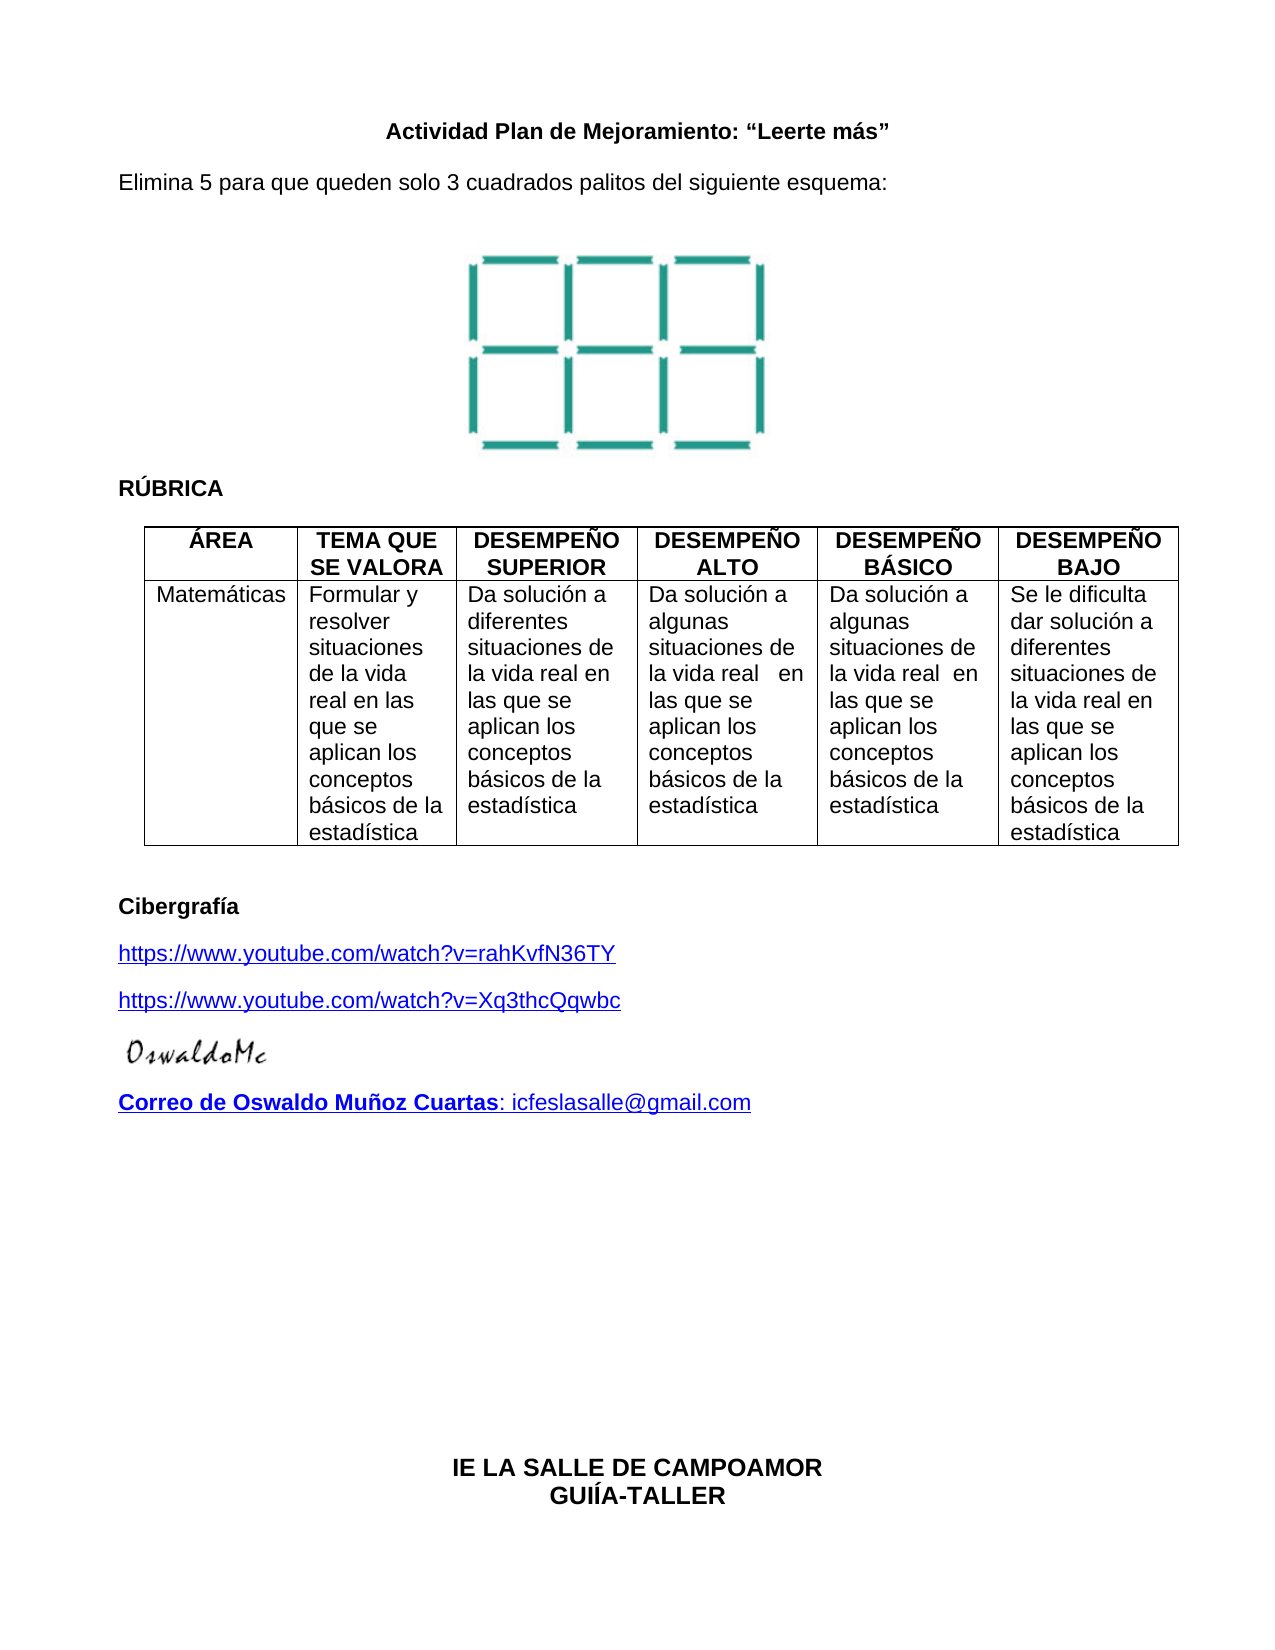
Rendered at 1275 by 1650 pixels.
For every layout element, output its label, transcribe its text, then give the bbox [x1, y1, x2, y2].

table_cell Da solución a algunas situaciones de la vida real en las que se aplican los conceptos básicos de la estadística [818, 581, 998, 845]
text https://www.youtube.com/watch?v=rahKvfN36TY [118, 940, 1157, 967]
picture [118, 1034, 271, 1069]
table_header DESEMPEÑO BAJO [999, 528, 1178, 580]
picture [442, 243, 796, 466]
text RÚBRICA [118, 475, 1157, 502]
table_cell Formular y resolver situaciones de la vida real en las que se aplican los conceptos básicos de la estadística [298, 581, 456, 845]
table_header DESEMPEÑO ALTO [638, 528, 817, 580]
table_header DESEMPEÑO SUPERIOR [457, 528, 637, 580]
text Cibergrafía [118, 893, 1157, 919]
text Elimina 5 para que queden solo 3 cuadrados palitos del siguiente esquema: [118, 169, 1157, 196]
table_cell Matemáticas [145, 581, 297, 845]
text GUIÍA-TALLER [118, 1481, 1157, 1510]
table_header ÁREA [145, 528, 297, 580]
table_cell Se le dificulta dar solución a diferentes situaciones de la vida real en las que se aplican los conceptos básicos de la estadística [999, 581, 1178, 845]
table_cell Da solución a diferentes situaciones de la vida real en las que se aplican los conceptos básicos de la estadística [457, 581, 637, 845]
table_header TEMA QUE SE VALORA [298, 528, 456, 580]
text IE LA SALLE DE CAMPOAMOR [118, 1452, 1157, 1481]
text Actividad Plan de Mejoramiento: “Leerte más” [118, 118, 1157, 144]
table_header DESEMPEÑO BÁSICO [818, 528, 998, 580]
text Correo de Oswaldo Muñoz Cuartas: icfeslasalle@gmail.com [118, 1089, 1157, 1115]
text https://www.youtube.com/watch?v=Xq3thcQqwbc [118, 987, 1157, 1014]
table_cell Da solución a algunas situaciones de la vida real en las que se aplican los conceptos básicos de la estadística [638, 581, 817, 845]
